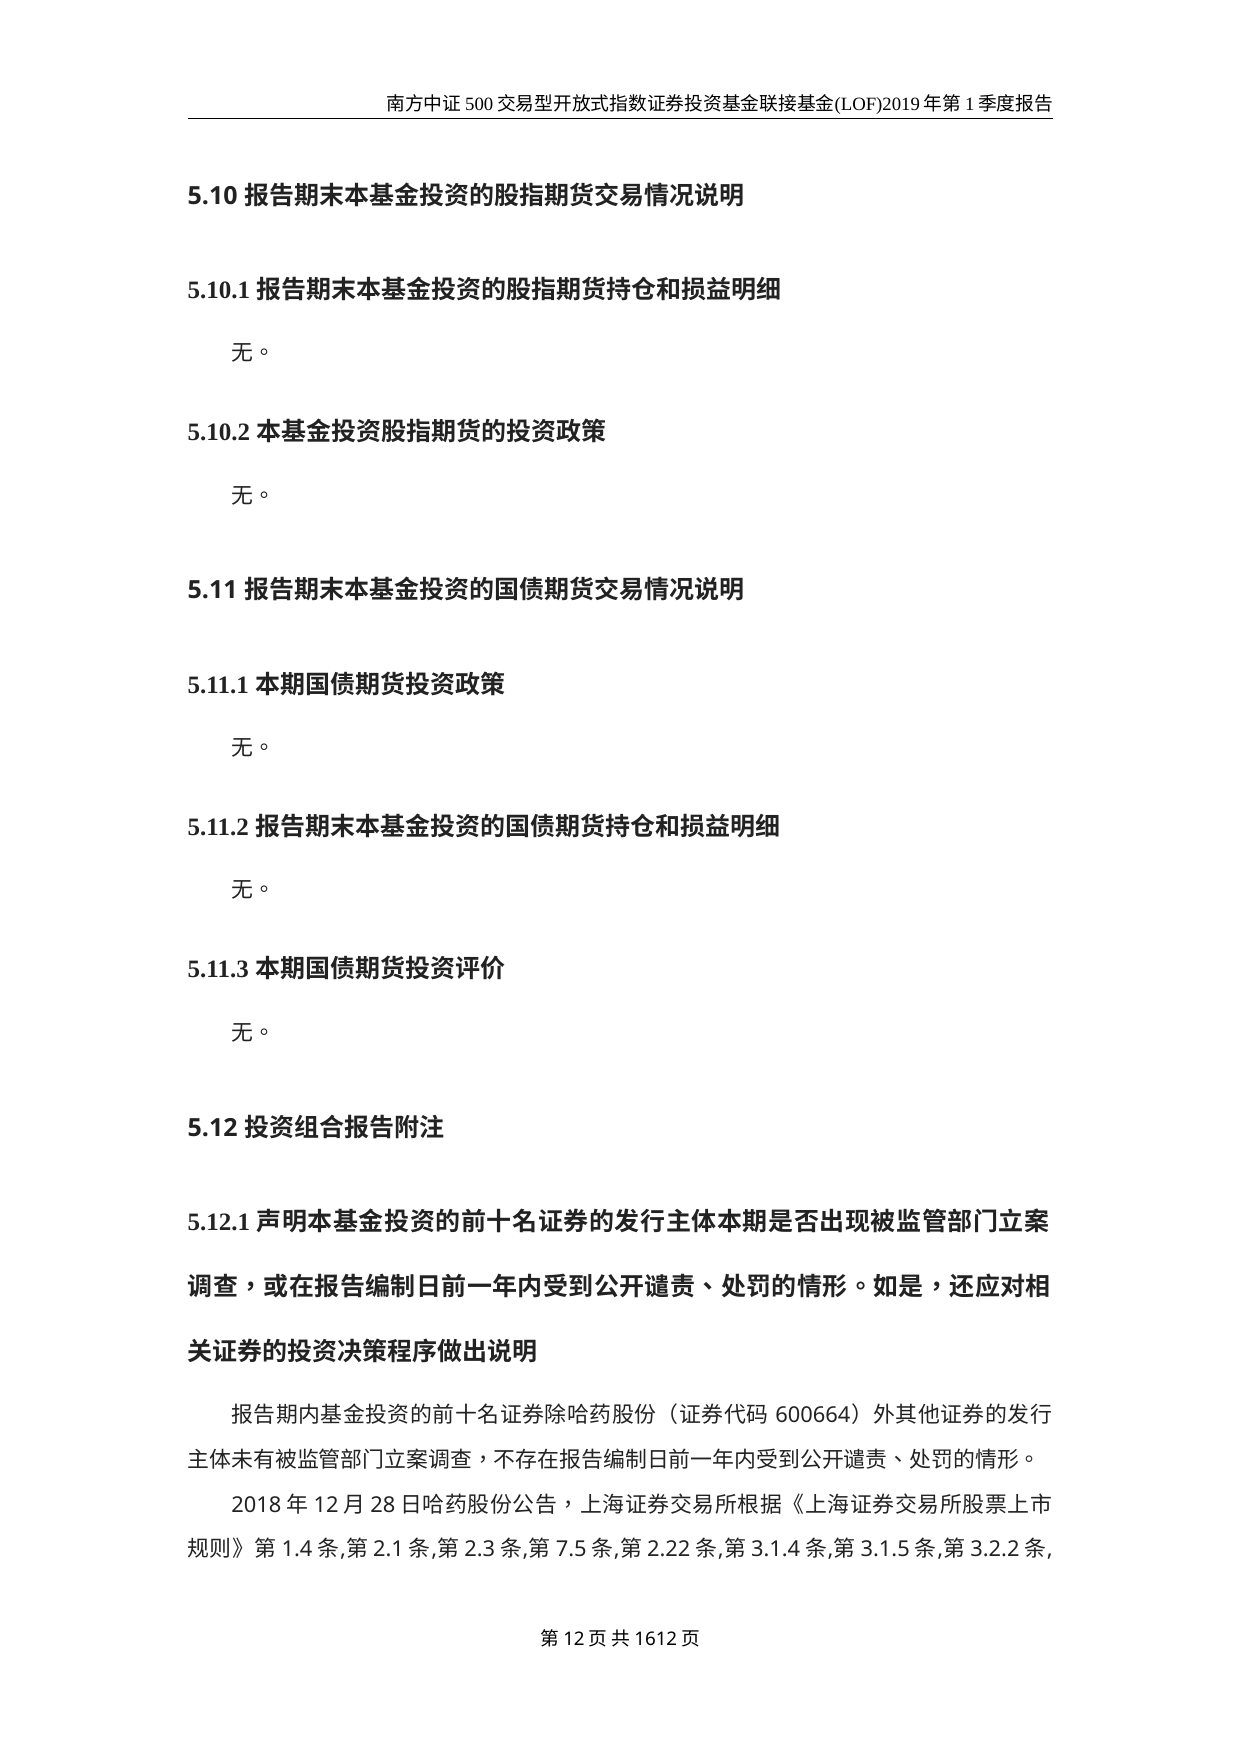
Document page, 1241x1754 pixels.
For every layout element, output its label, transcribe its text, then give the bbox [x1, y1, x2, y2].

text 报告期末本基金投资的国债期货交易情况说明 [187, 557, 1053, 622]
text 本基金投资股指期货的投资政策 [187, 398, 1053, 463]
text 无。 [187, 732, 1053, 762]
text 声明本基金投资的前十名证券的发行主体本期是否出现被监管部门立案调查，或在报告编制日前一年内受到公开谴责、处罚的情形。如是，还应对相关证券的投资决策程序做出说明 [187, 1188, 1053, 1383]
text 投资组合报告附注 [187, 1094, 1053, 1159]
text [187, 1488, 1053, 1563]
text 报告期内基金投资的前十名证券除哈药股份（证券代码600664）外其他证券的发行主体未有被监管部门立案调查，不存在报告编制日前一年内受到公开谴责、处罚的情形。 [187, 1399, 1053, 1474]
text 无。 [187, 337, 1053, 367]
text 本期国债期货投资评价 [187, 935, 1053, 1000]
text 报告期末本基金投资的股指期货交易情况说明 [187, 162, 1053, 227]
text 无。 [187, 479, 1053, 509]
text 报告期末本基金投资的股指期货持仓和损益明细 [187, 256, 1053, 321]
text 无。 [187, 1017, 1053, 1046]
text 报告期末本基金投资的国债期货持仓和损益明细 [187, 793, 1053, 858]
text 无。 [187, 874, 1053, 904]
text 本期国债期货投资政策 [187, 651, 1053, 716]
